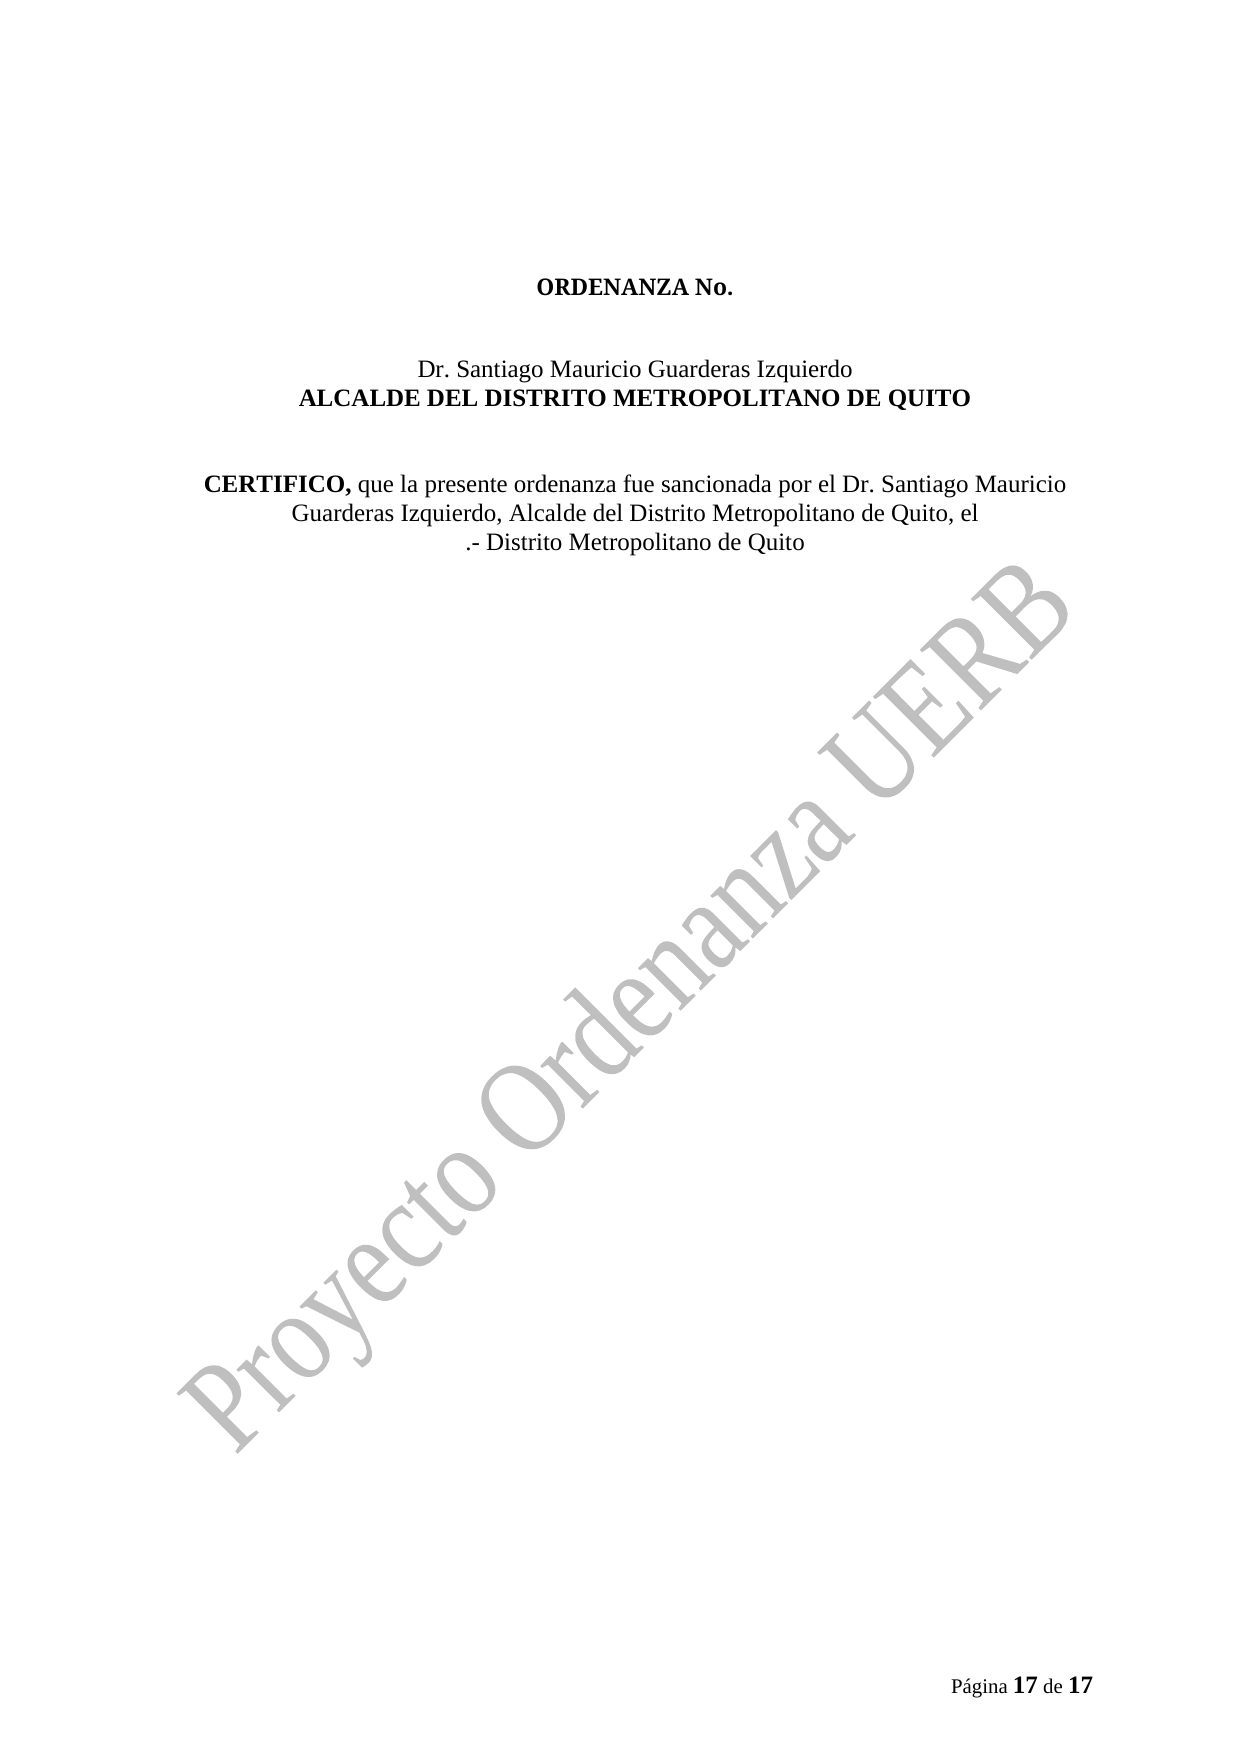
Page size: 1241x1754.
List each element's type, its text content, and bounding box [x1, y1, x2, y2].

text ALCALDE DEL DISTRITO METROPOLITANO DE QUITO [177, 383, 1093, 412]
text CERTIFICO, que la presente ordenanza fue sancionada por el Dr. Santiago Mauricio Guarderas Izquierdo, Alcalde del Distrito Metropolitano de Quito, el [177, 469, 1093, 527]
text Dr. Santiago Mauricio Guarderas Izquierdo [177, 354, 1093, 383]
text .- Distrito Metropolitano de Quito [177, 527, 1093, 556]
